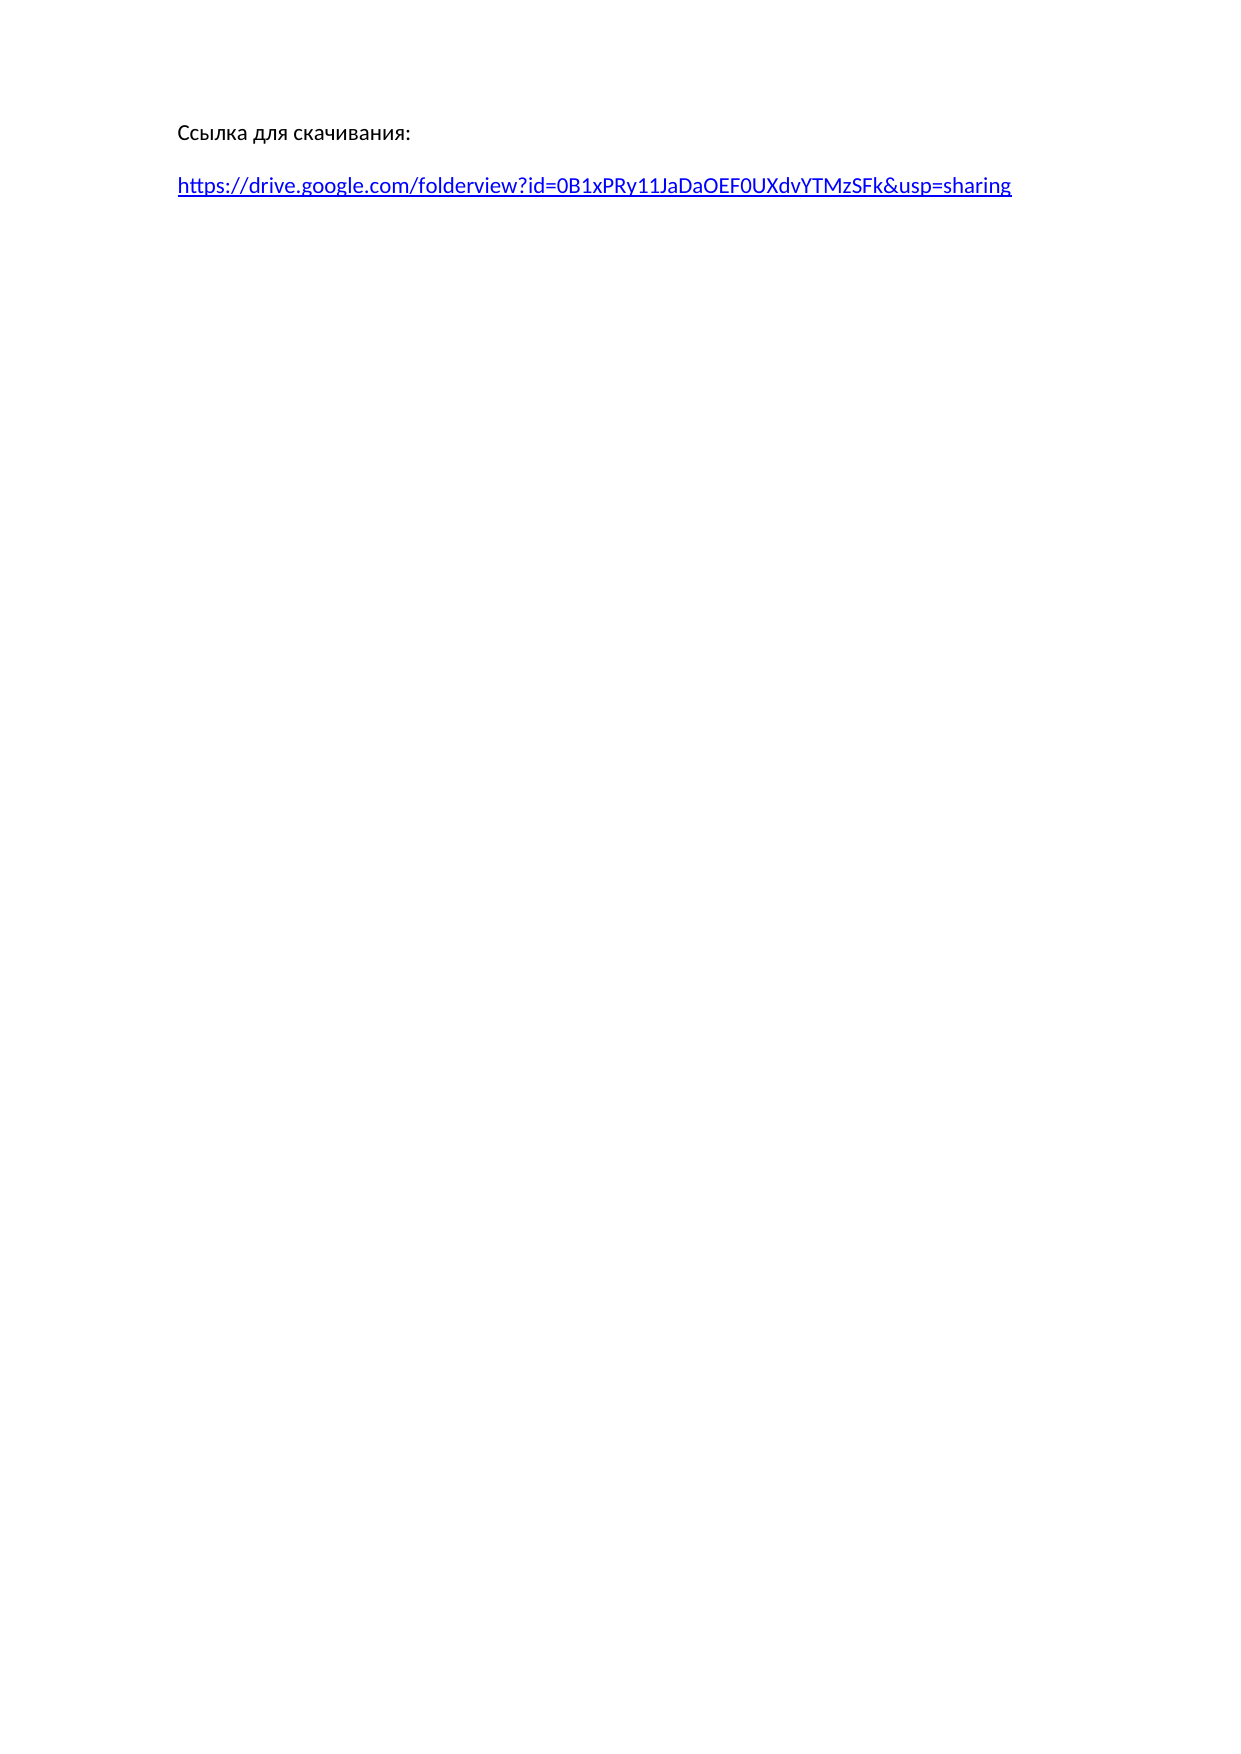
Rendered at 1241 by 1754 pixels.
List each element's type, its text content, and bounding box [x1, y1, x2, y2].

text Ссылка для скачивания: [177, 118, 1152, 146]
text https://drive.google.com/folderview?id=0B1xPRy11JaDaOEF0UXdvYTMzSFk&usp=sharing [177, 171, 1152, 199]
